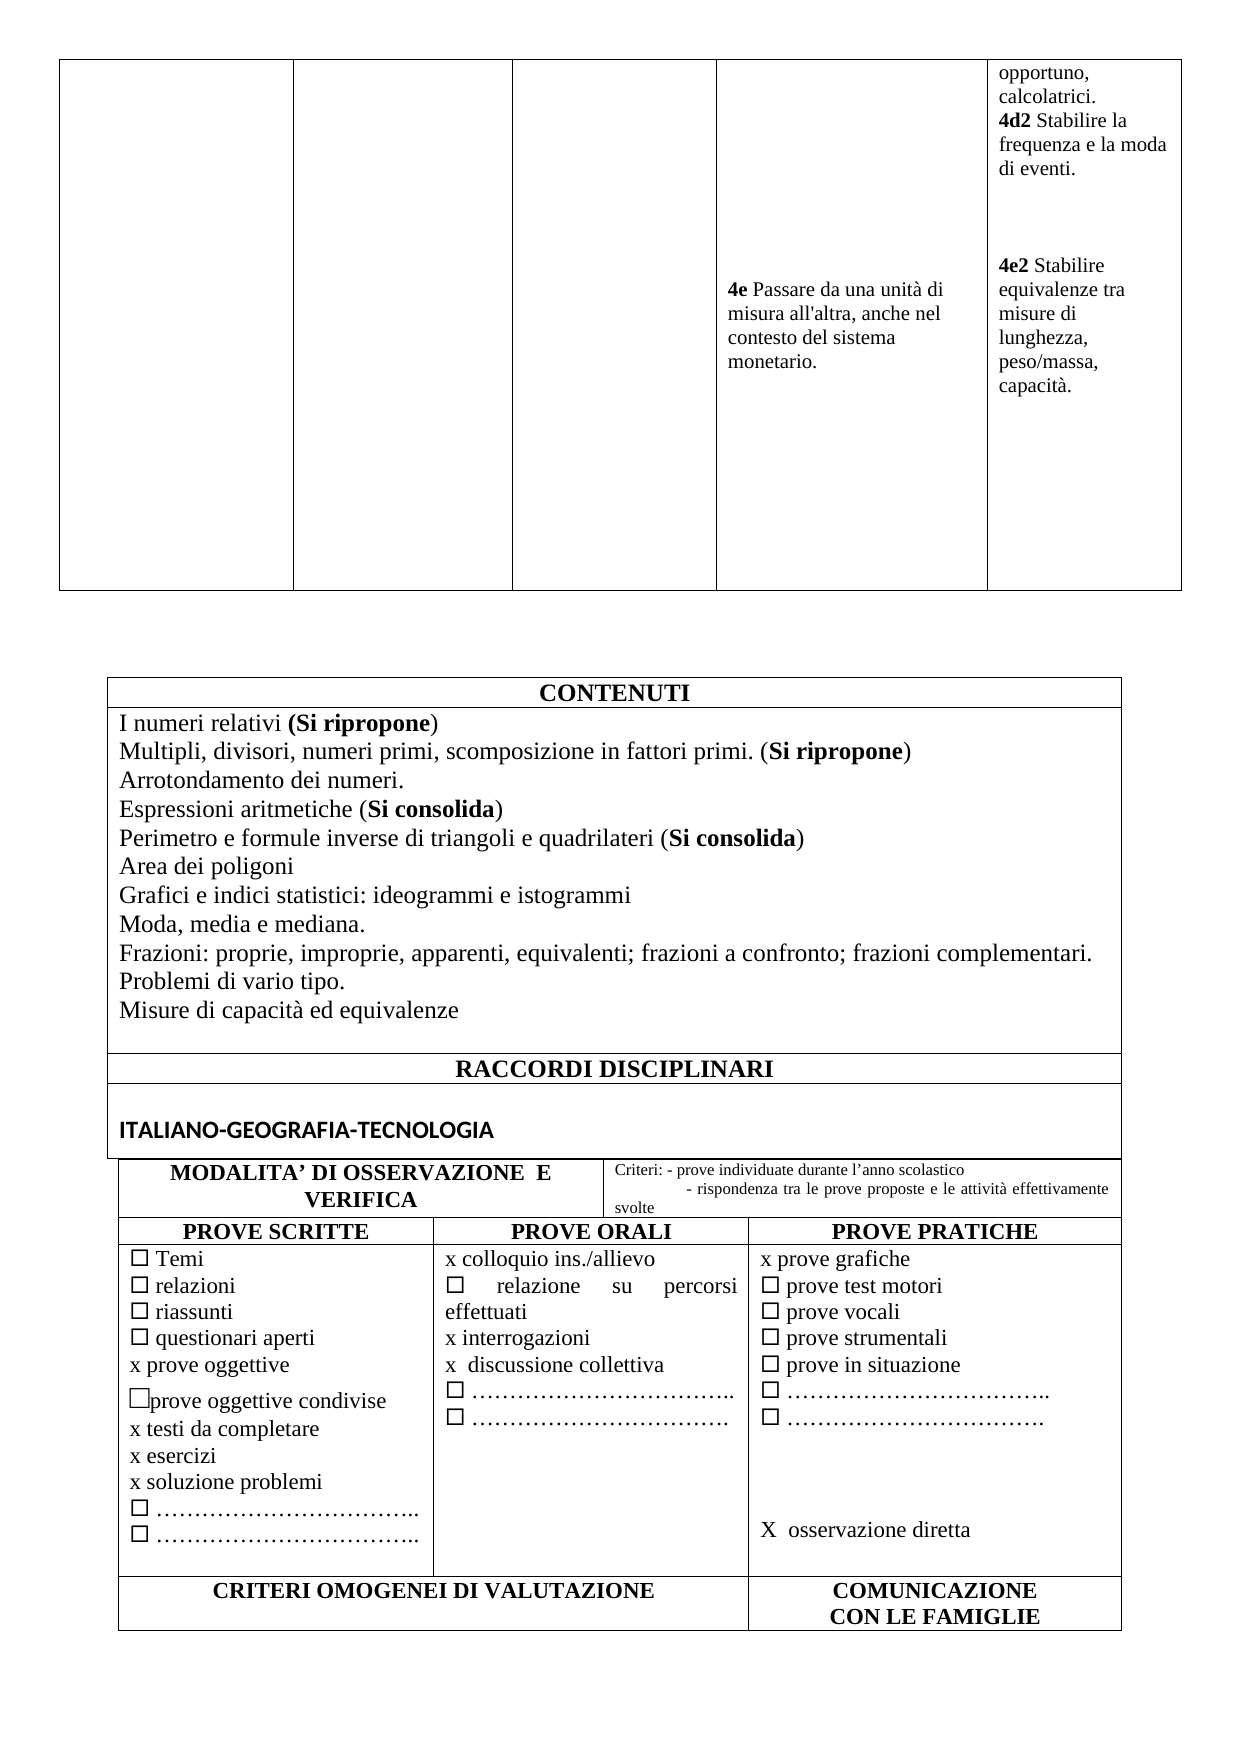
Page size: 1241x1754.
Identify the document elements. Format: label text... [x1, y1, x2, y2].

table_cell Temi relazioni riassunti questionari aperti x prove oggettive □prove oggettive condivise x testi da completare x esercizi x soluzione problemi …………………………….. …………………………….. [119, 1245, 433, 1576]
table_header Criteri: - prove individuate durante l’anno scolastico - rispondenza tra le prove proposte e le attività effettivamente svolte [604, 1160, 1121, 1217]
table_header CONTENUTI [108, 678, 1121, 707]
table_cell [60, 60, 293, 589]
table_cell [717, 60, 987, 589]
table_cell PROVE ORALI [434, 1218, 748, 1244]
table_cell I numeri relativi (Si ripropone) Multipli, divisori, numeri primi, scomposizione in fattori primi. (Si ripropone) Arrotondamento dei numeri. Espressioni aritmetiche (Si consolida) Perimetro e formule inverse di triangoli e quadrilateri (Si consolida) Area dei poligoni Grafici e indici statistici: ideogrammi e istogrammi Moda, media e mediana. Frazioni: proprie, improprie, apparenti, equivalenti; frazioni a confronto; frazioni complementari. Problemi di vario tipo. Misure di capacità ed equivalenze [108, 708, 1121, 1053]
table_cell x colloquio ins./allievo relazione su percorsi effettuati x interrogazioni x discussione collettiva …………………………….. ……………………………. [434, 1245, 748, 1576]
table_cell ITALIANO-GEOGRAFIA-TECNOLOGIA [108, 1084, 1121, 1157]
table_cell COMUNICAZIONE CON LE FAMIGLIE [749, 1577, 1121, 1630]
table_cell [988, 60, 1181, 589]
table_cell RACCORDI DISCIPLINARI [108, 1054, 1121, 1082]
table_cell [294, 60, 512, 589]
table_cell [513, 60, 716, 589]
table_cell x prove grafiche prove test motori prove vocali prove strumentali prove in situazione …………………………….. ……………………………. X osservazione diretta [749, 1245, 1121, 1576]
table_cell CRITERI OMOGENEI DI VALUTAZIONE [119, 1577, 748, 1630]
table_header MODALITA’ DI OSSERVAZIONE E VERIFICA [119, 1160, 603, 1217]
table_cell PROVE PRATICHE [749, 1218, 1121, 1244]
table_cell PROVE SCRITTE [119, 1218, 433, 1244]
